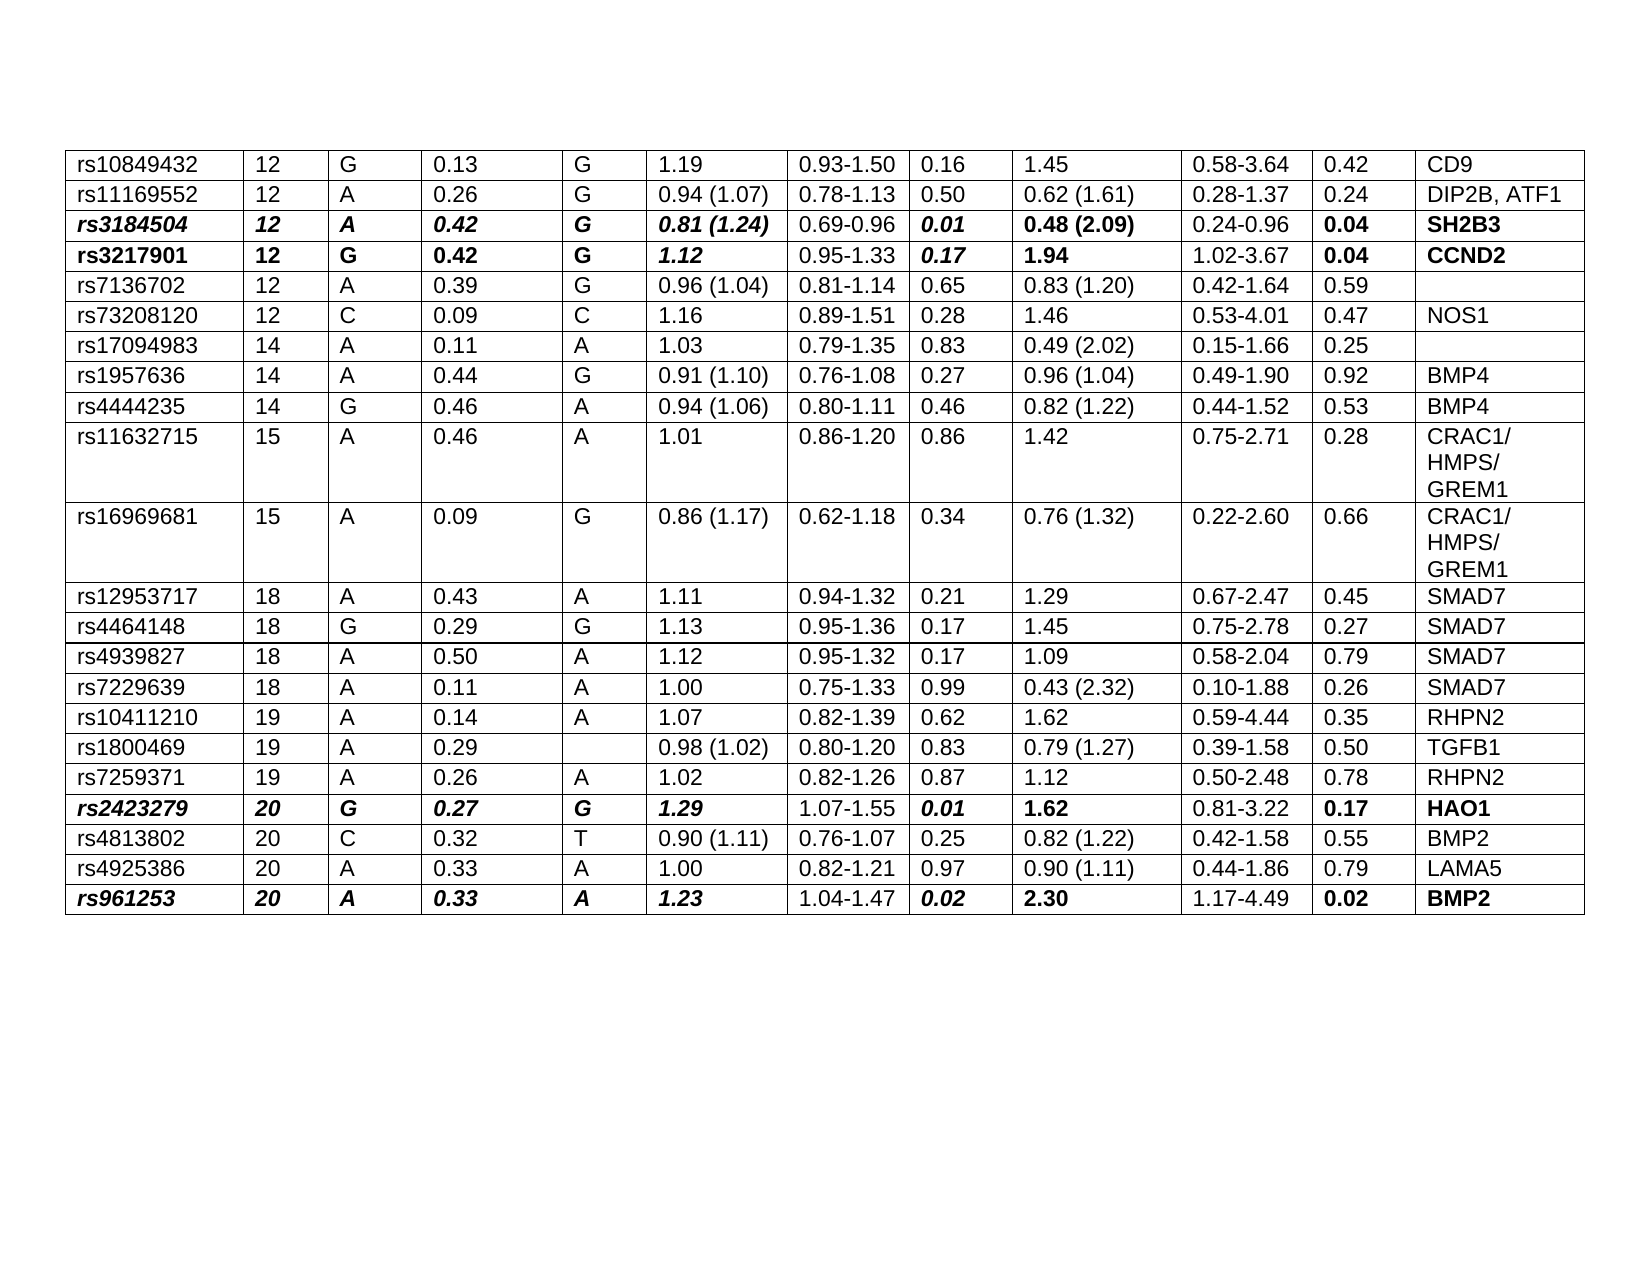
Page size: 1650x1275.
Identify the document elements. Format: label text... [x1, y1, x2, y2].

table_cell 0.92 [1313, 362, 1415, 392]
table_cell 15 [244, 503, 328, 582]
table_cell 1.11 [647, 583, 787, 612]
table_cell 0.95-1.33 [788, 242, 909, 271]
table_cell A [329, 362, 421, 392]
table_cell G [329, 393, 421, 422]
table_cell 0.50 [1313, 734, 1415, 763]
table_cell 0.59 [1313, 272, 1415, 301]
table_cell rs1800469 [66, 734, 243, 763]
table_cell 0.09 [422, 302, 562, 331]
table_cell 0.44 [422, 362, 562, 392]
table_cell 1.00 [647, 855, 787, 884]
table_cell 19 [244, 704, 328, 733]
table_cell 0.81 (1.24) [647, 211, 787, 241]
table_cell A [329, 674, 421, 703]
table_cell 0.01 [910, 795, 1012, 824]
table_cell 0.28 [910, 302, 1012, 331]
table_cell SMAD7 [1416, 583, 1584, 612]
table_cell 1.19 [647, 151, 787, 180]
table_cell 0.35 [1313, 704, 1415, 733]
table_cell 0.62 [910, 704, 1012, 733]
table_cell rs7229639 [66, 674, 243, 703]
table_cell A [563, 393, 646, 422]
table_cell 20 [244, 885, 328, 914]
table_cell 0.50 [910, 181, 1012, 210]
table_cell A [329, 211, 421, 241]
table_cell BMP4 [1416, 393, 1584, 422]
table_cell rs16969681 [66, 503, 243, 582]
table_cell [1416, 272, 1584, 301]
table_cell 12 [244, 181, 328, 210]
table_cell SMAD7 [1416, 674, 1584, 703]
table_cell 1.09 [1013, 644, 1181, 673]
table_cell 19 [244, 764, 328, 793]
table_cell G [563, 181, 646, 210]
table_cell G [563, 272, 646, 301]
table_cell 1.07 [647, 704, 787, 733]
table_cell 0.29 [422, 734, 562, 763]
table_cell 0.94-1.32 [788, 583, 909, 612]
table_cell 1.01 [647, 423, 787, 502]
table_cell 1.45 [1013, 613, 1181, 642]
table_cell 1.46 [1013, 302, 1181, 331]
table_cell 0.76-1.07 [788, 825, 909, 854]
table_cell 1.13 [647, 613, 787, 642]
table_cell A [329, 181, 421, 210]
table_cell rs4925386 [66, 855, 243, 884]
table_cell A [329, 855, 421, 884]
table_cell C [329, 825, 421, 854]
table_cell 0.26 [1313, 674, 1415, 703]
table_cell 0.47 [1313, 302, 1415, 331]
table_cell 0.79 [1313, 644, 1415, 673]
table_cell 0.94 (1.06) [647, 393, 787, 422]
table_cell 1.04-1.47 [788, 885, 909, 914]
table_cell 0.86 (1.17) [647, 503, 787, 582]
table_cell 1.16 [647, 302, 787, 331]
table_cell 0.46 [422, 423, 562, 502]
table_cell 1.29 [1013, 583, 1181, 612]
table_cell CRAC1/HMPS/GREM1 [1416, 503, 1584, 582]
table_cell 0.25 [910, 825, 1012, 854]
table_cell 0.17 [910, 613, 1012, 642]
table_cell HAO1 [1416, 795, 1584, 824]
table_cell 0.62-1.18 [788, 503, 909, 582]
table_cell 1.62 [1013, 704, 1181, 733]
table_cell 12 [244, 151, 328, 180]
table_cell 0.16 [910, 151, 1012, 180]
table_cell 0.83 [910, 734, 1012, 763]
table_cell 0.04 [1313, 211, 1415, 241]
table_cell 1.45 [1013, 151, 1181, 180]
table_cell 0.17 [910, 242, 1012, 271]
table_cell 0.43 (2.32) [1013, 674, 1181, 703]
table_cell 0.83 [910, 332, 1012, 361]
table_cell 0.01 [910, 211, 1012, 241]
table_cell 0.86 [910, 423, 1012, 502]
table_cell rs17094983 [66, 332, 243, 361]
table_cell A [563, 704, 646, 733]
table_cell 0.78-1.13 [788, 181, 909, 210]
table_cell rs12953717 [66, 583, 243, 612]
table_cell 1.17-4.49 [1182, 885, 1312, 914]
table_cell 0.98 (1.02) [647, 734, 787, 763]
table_cell A [329, 764, 421, 793]
table_cell rs2423279 [66, 795, 243, 824]
table_cell 0.58-3.64 [1182, 151, 1312, 180]
table_cell 2.30 [1013, 885, 1181, 914]
table_cell 0.42 [1313, 151, 1415, 180]
table_cell 0.33 [422, 885, 562, 914]
table_cell A [329, 734, 421, 763]
table_cell 0.14 [422, 704, 562, 733]
table_cell 0.81-1.14 [788, 272, 909, 301]
table_cell 0.80-1.20 [788, 734, 909, 763]
table_cell 14 [244, 362, 328, 392]
table_cell 0.87 [910, 764, 1012, 793]
table_cell 0.59-4.44 [1182, 704, 1312, 733]
table_cell 0.46 [422, 393, 562, 422]
table_cell 0.55 [1313, 825, 1415, 854]
table_cell 0.96 (1.04) [1013, 362, 1181, 392]
table_cell 0.82 (1.22) [1013, 393, 1181, 422]
table_cell 0.42-1.58 [1182, 825, 1312, 854]
table_cell 0.29 [422, 613, 562, 642]
table_cell A [329, 583, 421, 612]
table_cell 0.24 [1313, 181, 1415, 210]
table_cell rs4813802 [66, 825, 243, 854]
table_cell 0.66 [1313, 503, 1415, 582]
table_cell 12 [244, 272, 328, 301]
table_cell A [329, 644, 421, 673]
table_cell 0.83 (1.20) [1013, 272, 1181, 301]
table_cell 0.86-1.20 [788, 423, 909, 502]
table_cell 0.33 [422, 855, 562, 884]
table_cell 1.29 [647, 795, 787, 824]
table_cell 0.04 [1313, 242, 1415, 271]
table_cell 20 [244, 855, 328, 884]
table_cell 0.44-1.86 [1182, 855, 1312, 884]
table_cell 0.46 [910, 393, 1012, 422]
table_cell CD9 [1416, 151, 1584, 180]
table_cell G [563, 613, 646, 642]
table_cell 1.07-1.55 [788, 795, 909, 824]
table_cell 0.48 (2.09) [1013, 211, 1181, 241]
table_cell G [329, 795, 421, 824]
table_cell 0.99 [910, 674, 1012, 703]
table_cell 18 [244, 644, 328, 673]
table_cell A [563, 674, 646, 703]
table_cell 1.12 [647, 644, 787, 673]
table_cell 0.02 [910, 885, 1012, 914]
table_cell A [563, 423, 646, 502]
table_cell 0.58-2.04 [1182, 644, 1312, 673]
table_cell 0.44-1.52 [1182, 393, 1312, 422]
table_cell 0.82-1.26 [788, 764, 909, 793]
table_cell 0.97 [910, 855, 1012, 884]
table_cell 0.26 [422, 764, 562, 793]
table_cell 0.39-1.58 [1182, 734, 1312, 763]
table_cell 0.93-1.50 [788, 151, 909, 180]
table_cell 1.00 [647, 674, 787, 703]
table_cell 0.43 [422, 583, 562, 612]
table_cell A [329, 272, 421, 301]
table_cell A [329, 885, 421, 914]
table_cell 0.91 (1.10) [647, 362, 787, 392]
table_cell 0.78 [1313, 764, 1415, 793]
table_cell 0.69-0.96 [788, 211, 909, 241]
table_cell [1416, 332, 1584, 361]
table_cell rs3217901 [66, 242, 243, 271]
table_cell 0.62 (1.61) [1013, 181, 1181, 210]
table_cell 0.39 [422, 272, 562, 301]
table_cell NOS1 [1416, 302, 1584, 331]
table_cell 0.09 [422, 503, 562, 582]
table_cell G [329, 151, 421, 180]
table_cell rs73208120 [66, 302, 243, 331]
table_cell 1.62 [1013, 795, 1181, 824]
table_cell 0.15-1.66 [1182, 332, 1312, 361]
table_cell A [563, 885, 646, 914]
table_cell 0.27 [1313, 613, 1415, 642]
table_cell A [563, 332, 646, 361]
table_cell 0.76-1.08 [788, 362, 909, 392]
table_cell 0.65 [910, 272, 1012, 301]
table_cell SMAD7 [1416, 613, 1584, 642]
table_cell 0.79 (1.27) [1013, 734, 1181, 763]
table_cell 0.32 [422, 825, 562, 854]
table_cell 0.34 [910, 503, 1012, 582]
table_cell TGFB1 [1416, 734, 1584, 763]
table_cell 0.49-1.90 [1182, 362, 1312, 392]
table_cell 0.26 [422, 181, 562, 210]
table_cell A [563, 855, 646, 884]
table_cell rs4444235 [66, 393, 243, 422]
table_cell 0.81-3.22 [1182, 795, 1312, 824]
table_cell 1.12 [1013, 764, 1181, 793]
table_cell 0.28 [1313, 423, 1415, 502]
table_cell 18 [244, 583, 328, 612]
table_cell 0.75-2.71 [1182, 423, 1312, 502]
table_cell 0.49 (2.02) [1013, 332, 1181, 361]
table_cell DIP2B, ATF1 [1416, 181, 1584, 210]
table_cell rs7136702 [66, 272, 243, 301]
table_cell C [329, 302, 421, 331]
table_cell 1.23 [647, 885, 787, 914]
table_cell rs7259371 [66, 764, 243, 793]
table_cell 19 [244, 734, 328, 763]
table_cell G [563, 242, 646, 271]
table_cell A [563, 644, 646, 673]
table_cell 0.75-1.33 [788, 674, 909, 703]
table_cell rs10411210 [66, 704, 243, 733]
table_cell CCND2 [1416, 242, 1584, 271]
table_cell A [329, 704, 421, 733]
table_cell 0.82 (1.22) [1013, 825, 1181, 854]
table_cell 14 [244, 393, 328, 422]
table_cell RHPN2 [1416, 704, 1584, 733]
table_cell 0.02 [1313, 885, 1415, 914]
table_cell 0.95-1.36 [788, 613, 909, 642]
table_cell 1.94 [1013, 242, 1181, 271]
table_cell 0.95-1.32 [788, 644, 909, 673]
table_cell T [563, 825, 646, 854]
table_cell rs10849432 [66, 151, 243, 180]
table_cell 0.42 [422, 211, 562, 241]
table_cell LAMA5 [1416, 855, 1584, 884]
table_cell 12 [244, 242, 328, 271]
table_cell 0.75-2.78 [1182, 613, 1312, 642]
table_cell SH2B3 [1416, 211, 1584, 241]
table_cell rs11169552 [66, 181, 243, 210]
table_cell 15 [244, 423, 328, 502]
table_cell 0.82-1.21 [788, 855, 909, 884]
table_cell G [563, 211, 646, 241]
table_cell BMP2 [1416, 885, 1584, 914]
table_cell rs1957636 [66, 362, 243, 392]
table_cell 1.03 [647, 332, 787, 361]
table_cell A [563, 583, 646, 612]
table_cell 0.13 [422, 151, 562, 180]
table_cell BMP4 [1416, 362, 1584, 392]
table_cell A [329, 332, 421, 361]
table_cell A [329, 423, 421, 502]
table_cell 0.96 (1.04) [647, 272, 787, 301]
table_cell A [563, 764, 646, 793]
table_cell 0.94 (1.07) [647, 181, 787, 210]
table_cell 1.02-3.67 [1182, 242, 1312, 271]
table_cell rs3184504 [66, 211, 243, 241]
table_cell G [563, 795, 646, 824]
table_cell 0.67-2.47 [1182, 583, 1312, 612]
table_cell 18 [244, 674, 328, 703]
table_cell 0.17 [1313, 795, 1415, 824]
table_cell 0.17 [910, 644, 1012, 673]
table_cell G [563, 151, 646, 180]
table_cell 12 [244, 211, 328, 241]
table_cell rs961253 [66, 885, 243, 914]
table_cell rs4939827 [66, 644, 243, 673]
table_cell rs4464148 [66, 613, 243, 642]
table_cell 0.42 [422, 242, 562, 271]
table_cell 20 [244, 795, 328, 824]
table_cell 0.10-1.88 [1182, 674, 1312, 703]
table_cell 0.27 [910, 362, 1012, 392]
table_cell C [563, 302, 646, 331]
table_cell RHPN2 [1416, 764, 1584, 793]
table_cell G [563, 362, 646, 392]
table_cell A [329, 503, 421, 582]
table_cell 0.90 (1.11) [1013, 855, 1181, 884]
table_cell 0.90 (1.11) [647, 825, 787, 854]
table_cell [563, 734, 646, 763]
table_cell 0.28-1.37 [1182, 181, 1312, 210]
table_cell SMAD7 [1416, 644, 1584, 673]
table_cell 18 [244, 613, 328, 642]
table_cell 14 [244, 332, 328, 361]
table_cell 0.11 [422, 674, 562, 703]
table_cell 1.12 [647, 242, 787, 271]
table_cell 12 [244, 302, 328, 331]
table_cell 0.25 [1313, 332, 1415, 361]
table_cell 0.89-1.51 [788, 302, 909, 331]
table_cell 0.53-4.01 [1182, 302, 1312, 331]
table_cell rs11632715 [66, 423, 243, 502]
table_cell G [563, 503, 646, 582]
table_cell 20 [244, 825, 328, 854]
table_cell 0.22-2.60 [1182, 503, 1312, 582]
table_cell 0.50-2.48 [1182, 764, 1312, 793]
table_cell 0.42-1.64 [1182, 272, 1312, 301]
table_cell 0.53 [1313, 393, 1415, 422]
table_cell 0.80-1.11 [788, 393, 909, 422]
table_cell 0.79-1.35 [788, 332, 909, 361]
table_cell 0.82-1.39 [788, 704, 909, 733]
table_cell G [329, 242, 421, 271]
table_cell 0.50 [422, 644, 562, 673]
table_cell 0.76 (1.32) [1013, 503, 1181, 582]
table_cell 1.42 [1013, 423, 1181, 502]
table_cell 1.02 [647, 764, 787, 793]
table_cell G [329, 613, 421, 642]
table_cell 0.11 [422, 332, 562, 361]
table_cell 0.79 [1313, 855, 1415, 884]
table_cell BMP2 [1416, 825, 1584, 854]
table_cell 0.27 [422, 795, 562, 824]
table_cell 0.21 [910, 583, 1012, 612]
table_cell 0.45 [1313, 583, 1415, 612]
table_cell CRAC1/HMPS/GREM1 [1416, 423, 1584, 502]
table_cell 0.24-0.96 [1182, 211, 1312, 241]
